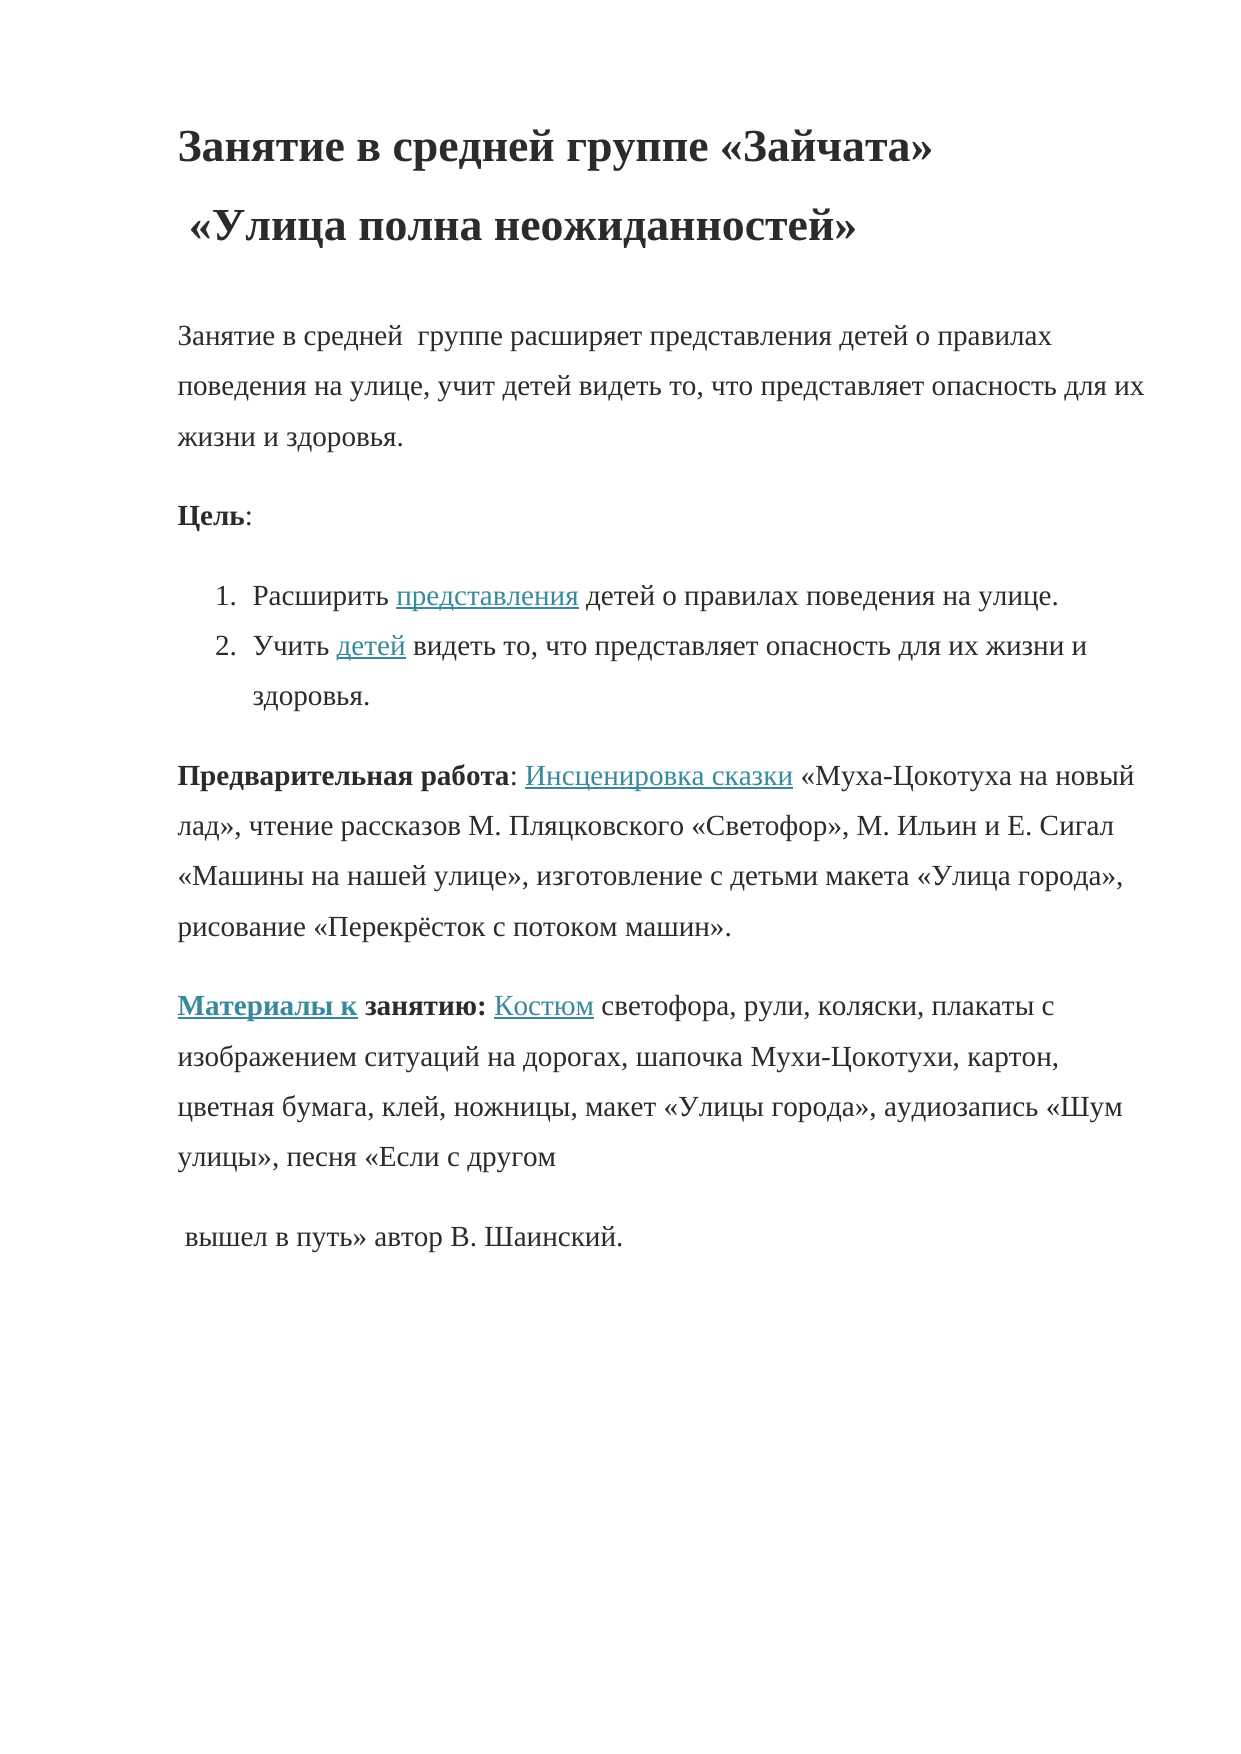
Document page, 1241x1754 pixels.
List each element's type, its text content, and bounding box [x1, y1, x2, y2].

text Занятие в средней группе расширяет представления детей о правилах поведения на улице, учит детей видеть то, что представляет опасность для их жизни и здоровья. [177, 318, 1152, 452]
text Цель: [177, 498, 1152, 532]
list Учить детей видеть то, что представляет опасность для их жизни и здоровья. [215, 628, 1152, 712]
text Предварительная работа: Инсценировка сказки «Муха-Цокотуха на новый лад», чтение рассказов М. Пляцковского «Светофор», М. Ильин и Е. Сигал «Машины на нашей улице», изготовление с детьми макета «Улица города», рисование «Перекрёсток с потоком машин». [177, 758, 1152, 942]
text Занятие в средней группе «Зайчата» [177, 118, 1152, 171]
text Материалы к занятию: Костюм светофора, рули, коляски, плакаты с изображением ситуаций на дорогах, шапочка Мухи-Цокотухи, картон, цветная бумага, клей, ножницы, макет «Улицы города», аудиозапись «Шум улицы», песня «Если с другом [177, 988, 1152, 1173]
text «Улица полна неожиданностей» [177, 197, 1152, 250]
text вышел в путь» автор В. Шаинский. [177, 1219, 1152, 1252]
list Расширить представления детей о правилах поведения на улице. [215, 578, 1152, 611]
